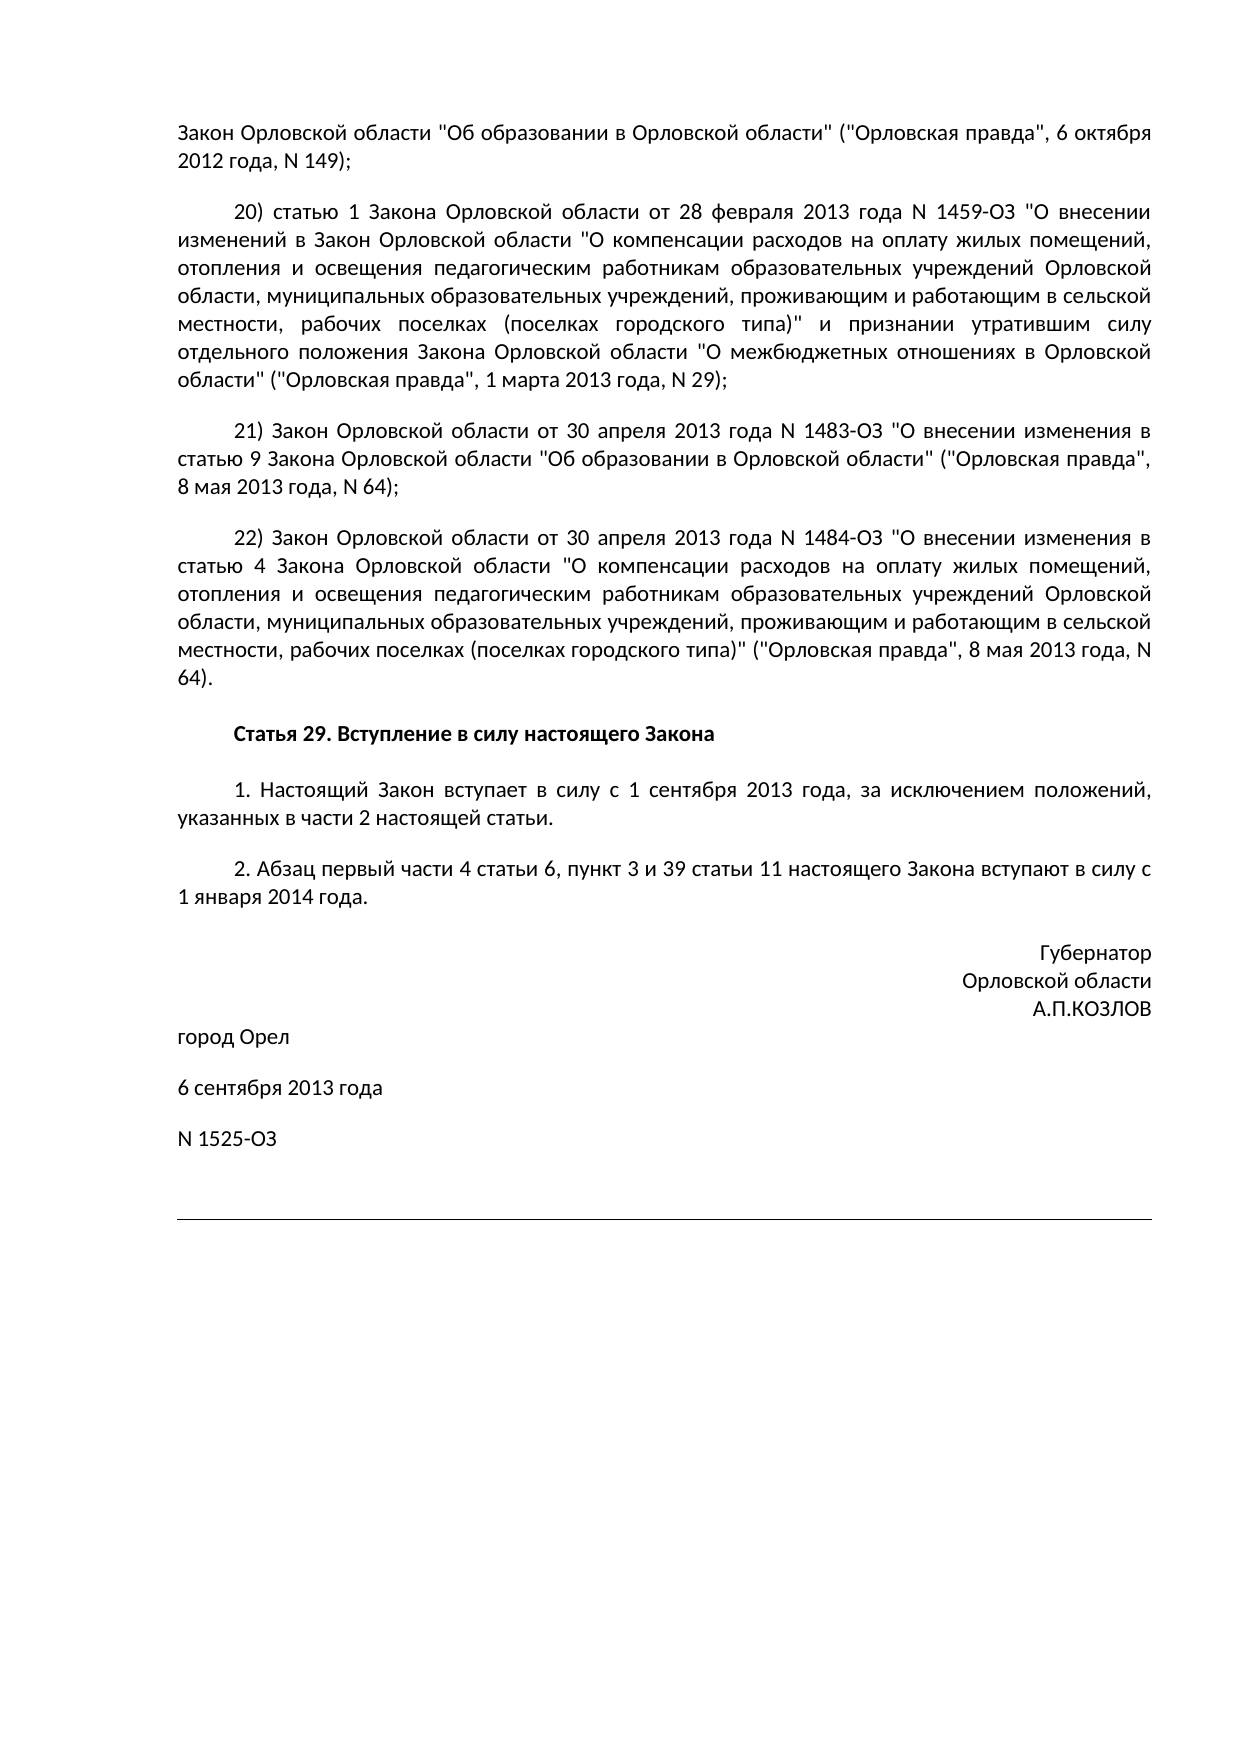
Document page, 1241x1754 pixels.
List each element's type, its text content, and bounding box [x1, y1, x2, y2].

text Губернатор [177, 938, 1152, 966]
text 21) Закон Орловской области от 30 апреля 2013 года N 1483-ОЗ "О внесении изменения в статью 9 Закона Орловской области "Об образовании в Орловской области" ("Орловская правда", 8 мая 2013 года, N 64); [177, 416, 1152, 500]
text 22) Закон Орловской области от 30 апреля 2013 года N 1484-ОЗ "О внесении изменения в статью 4 Закона Орловской области "О компенсации расходов на оплату жилых помещений, отопления и освещения педагогическим работникам образовательных учреждений Орловской области, муниципальных образовательных учреждений, проживающим и работающим в сельской местности, рабочих поселках (поселках городского типа)" ("Орловская правда", 8 мая 2013 года, N 64). [177, 523, 1152, 691]
text Орловской области [177, 966, 1152, 994]
text 1. Настоящий Закон вступает в силу с 1 сентября 2013 года, за исключением положений, указанных в части 2 настоящей статьи. [177, 775, 1152, 831]
text 20) статью 1 Закона Орловской области от 28 февраля 2013 года N 1459-ОЗ "О внесении изменений в Закон Орловской области "О компенсации расходов на оплату жилых помещений, отопления и освещения педагогическим работникам образовательных учреждений Орловской области, муниципальных образовательных учреждений, проживающим и работающим в сельской местности, рабочих поселках (поселках городского типа)" и признании утратившим силу отдельного положения Закона Орловской области "О межбюджетных отношениях в Орловской области" ("Орловская правда", 1 марта 2013 года, N 29); [177, 197, 1152, 393]
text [177, 118, 1152, 174]
text N 1525-ОЗ [177, 1124, 1152, 1152]
title Статья 29. Вступление в силу настоящего Закона [177, 719, 1152, 747]
text 6 сентября 2013 года [177, 1073, 1152, 1101]
text 2. Абзац первый части 4 статьи 6, пункт 3 и 39 статьи 11 настоящего Закона вступают в силу с 1 января 2014 года. [177, 854, 1152, 910]
text город Орел [177, 1022, 1152, 1050]
text А.П.КОЗЛОВ [177, 994, 1152, 1022]
